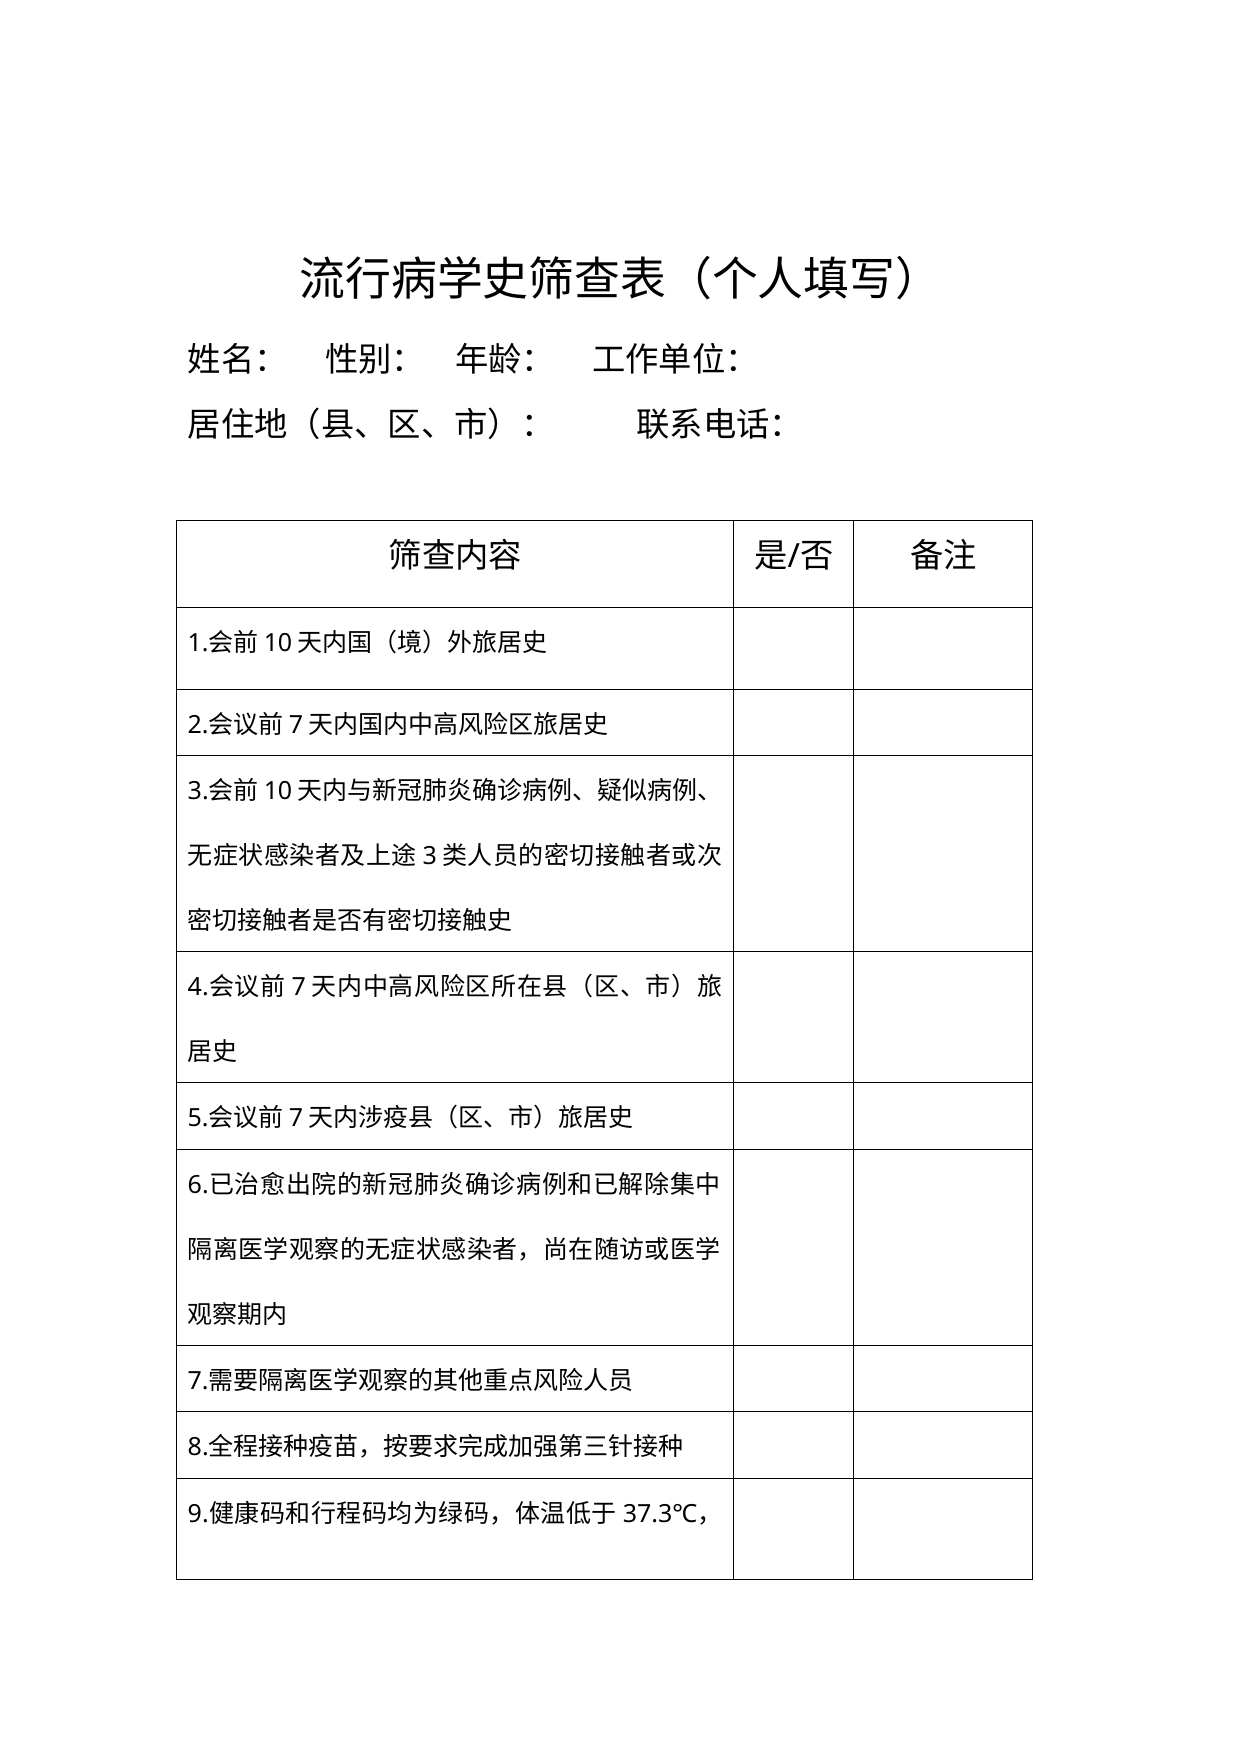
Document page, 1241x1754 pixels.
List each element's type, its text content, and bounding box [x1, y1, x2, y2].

table_cell [734, 690, 853, 755]
table_cell 7.需要隔离医学观察的其他重点风险人员 [177, 1346, 733, 1411]
table_cell [854, 756, 1032, 951]
text 居住地（县、区、市）： 联系电话： [187, 389, 1053, 454]
table_cell [734, 608, 853, 689]
table_cell 2.会议前7天内国内中高风险区旅居史 [177, 690, 733, 755]
table_cell [854, 1083, 1032, 1149]
table_cell [854, 1412, 1032, 1478]
table_cell [734, 1479, 853, 1578]
table_cell 1.会前10天内国（境）外旅居史 [177, 608, 733, 689]
table_header 备注 [854, 521, 1032, 607]
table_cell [177, 1479, 733, 1578]
table_cell [734, 1083, 853, 1149]
table_cell 8.全程接种疫苗，按要求完成加强第三针接种 [177, 1412, 733, 1478]
table_cell [854, 1150, 1032, 1345]
text 姓名： 性别： 年龄： 工作单位： [187, 324, 1053, 389]
table_cell [734, 1412, 853, 1478]
table_cell [854, 1479, 1032, 1578]
table_cell [854, 1346, 1032, 1411]
table_cell [734, 1346, 853, 1411]
text 流行病学史筛查表（个人填写） [187, 227, 1053, 324]
table_cell [854, 690, 1032, 755]
table_cell [734, 952, 853, 1082]
table_cell [734, 1150, 853, 1345]
table_header 筛查内容 [177, 521, 733, 607]
table_cell 4.会议前7天内中高风险区所在县（区、市）旅居史 [177, 952, 733, 1082]
table_header 是/否 [734, 521, 853, 607]
table_cell 5.会议前7天内涉疫县（区、市）旅居史 [177, 1083, 733, 1149]
table_cell [854, 952, 1032, 1082]
table_cell [854, 608, 1032, 689]
table_cell 3.会前10天内与新冠肺炎确诊病例、疑似病例、无症状感染者及上途3类人员的密切接触者或次密切接触者是否有密切接触史 [177, 756, 733, 951]
table_cell 6.已治愈出院的新冠肺炎确诊病例和已解除集中隔离医学观察的无症状感染者，尚在随访或医学观察期内 [177, 1150, 733, 1345]
table_cell [734, 756, 853, 951]
